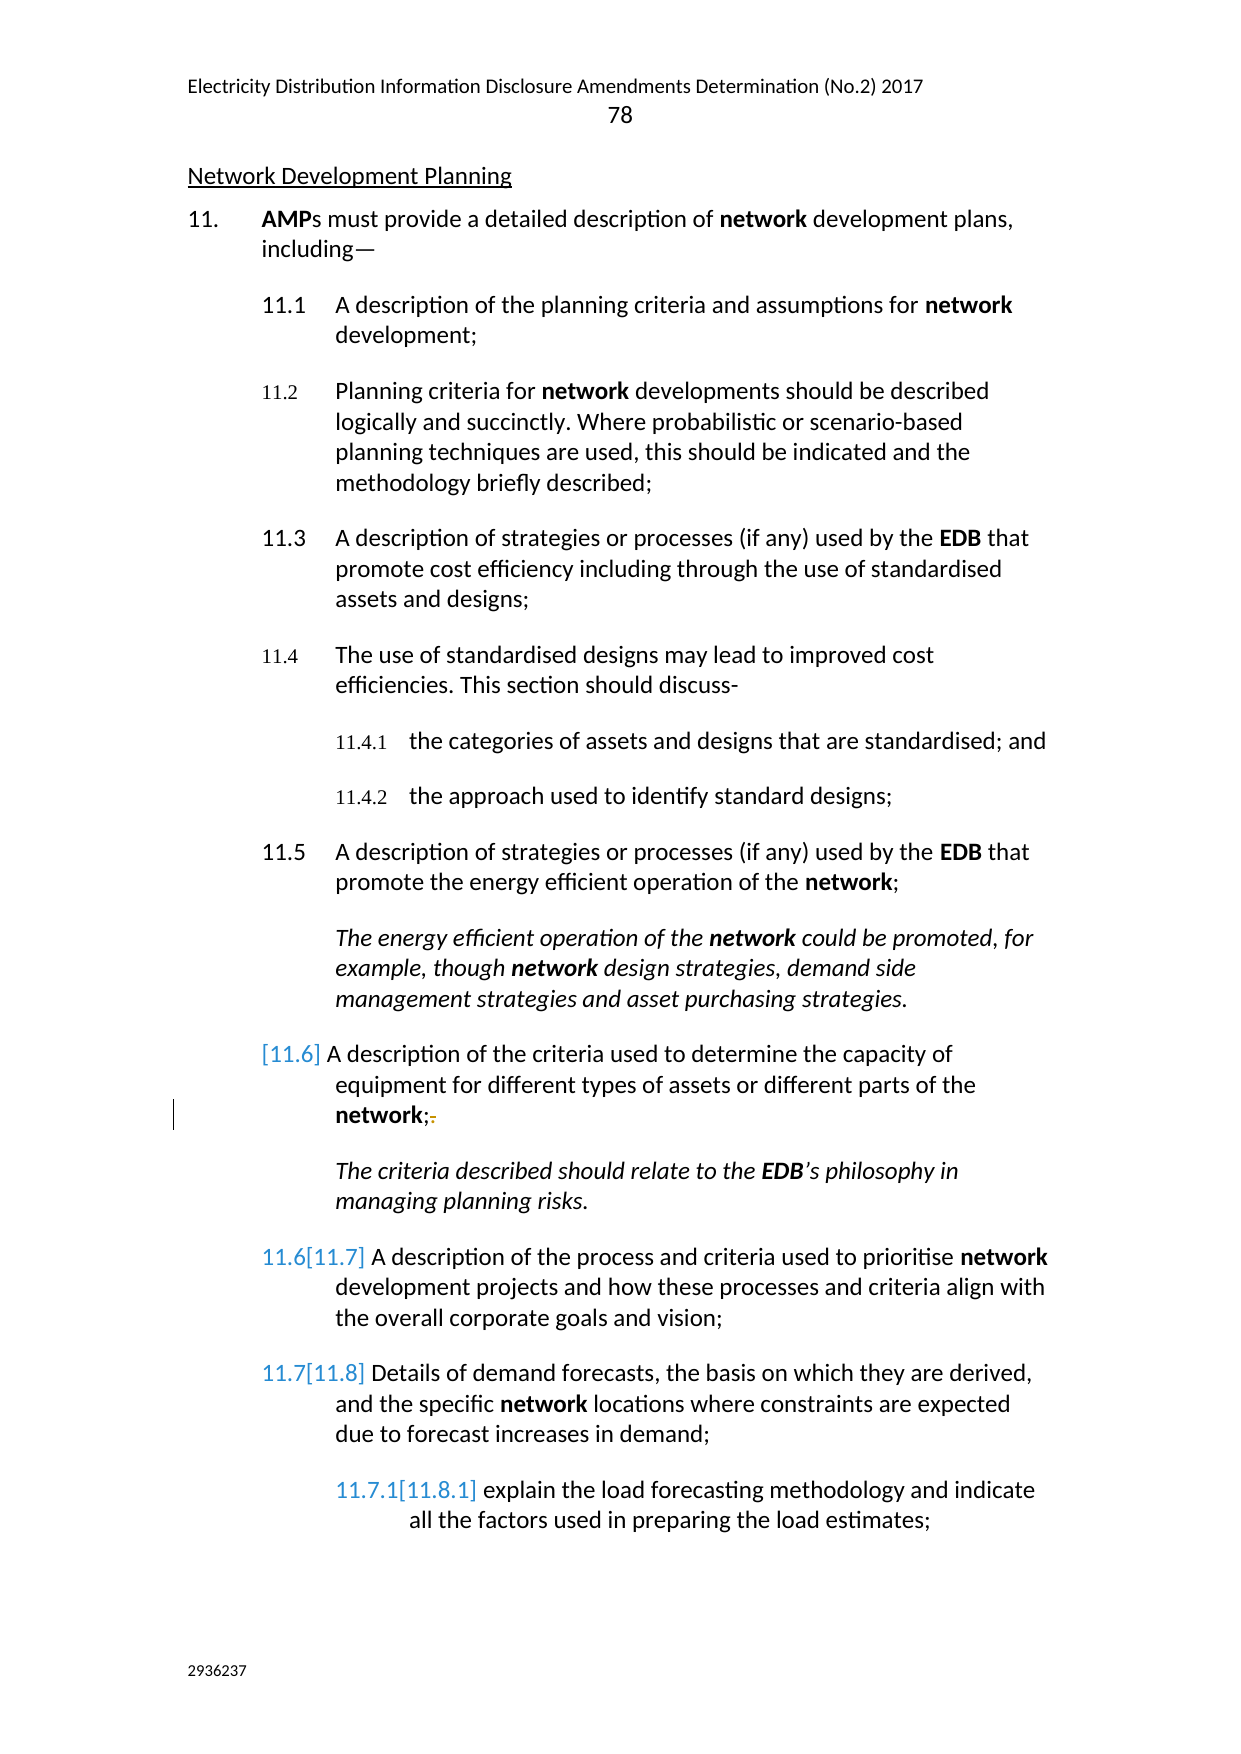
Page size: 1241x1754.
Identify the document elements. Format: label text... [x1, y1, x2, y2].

list A description of the planning criteria and assumptions for network development; [261, 289, 1053, 350]
list the categories of assets and designs that are standardised; and [335, 725, 1053, 755]
list A description of the criteria used to determine the capacity of equipment for different types of assets or different parts of the network; [261, 1038, 1053, 1130]
list AMPs must provide a detailed description of network development plans, including— [187, 203, 1053, 264]
list The criteria described should relate to the EDB’s philosophy in managing planning risks. [335, 1155, 1053, 1216]
list Details of demand forecasts, the basis on which they are derived, and the specific network locations where constraints are expected due to forecast increases in demand; [261, 1358, 1053, 1449]
list A description of the process and criteria used to prioritise network development projects and how these processes and criteria align with the overall corporate goals and vision; [261, 1241, 1053, 1333]
list A description of strategies or processes (if any) used by the EDB that promote cost efficiency including through the use of standardised assets and designs; [261, 522, 1053, 614]
list the approach used to identify standard designs; [335, 780, 1053, 811]
subtitle Network Development Planning [187, 160, 1053, 191]
list The use of standardised designs may lead to improved cost efficiencies. This section should discuss- [261, 639, 1053, 700]
list A description of strategies or processes (if any) used by the EDB that promote the energy efficient operation of the network; [261, 836, 1053, 897]
list explain the load forecasting methodology and indicate all the factors used in preparing the load estimates; [335, 1474, 1053, 1535]
list The energy efficient operation of the network could be promoted, for example, though network design strategies, demand side management strategies and asset purchasing strategies. [335, 922, 1053, 1013]
list Planning criteria for network developments should be described logically and succinctly. Where probabilistic or scenario-based planning techniques are used, this should be indicated and the methodology briefly described; [261, 375, 1053, 497]
